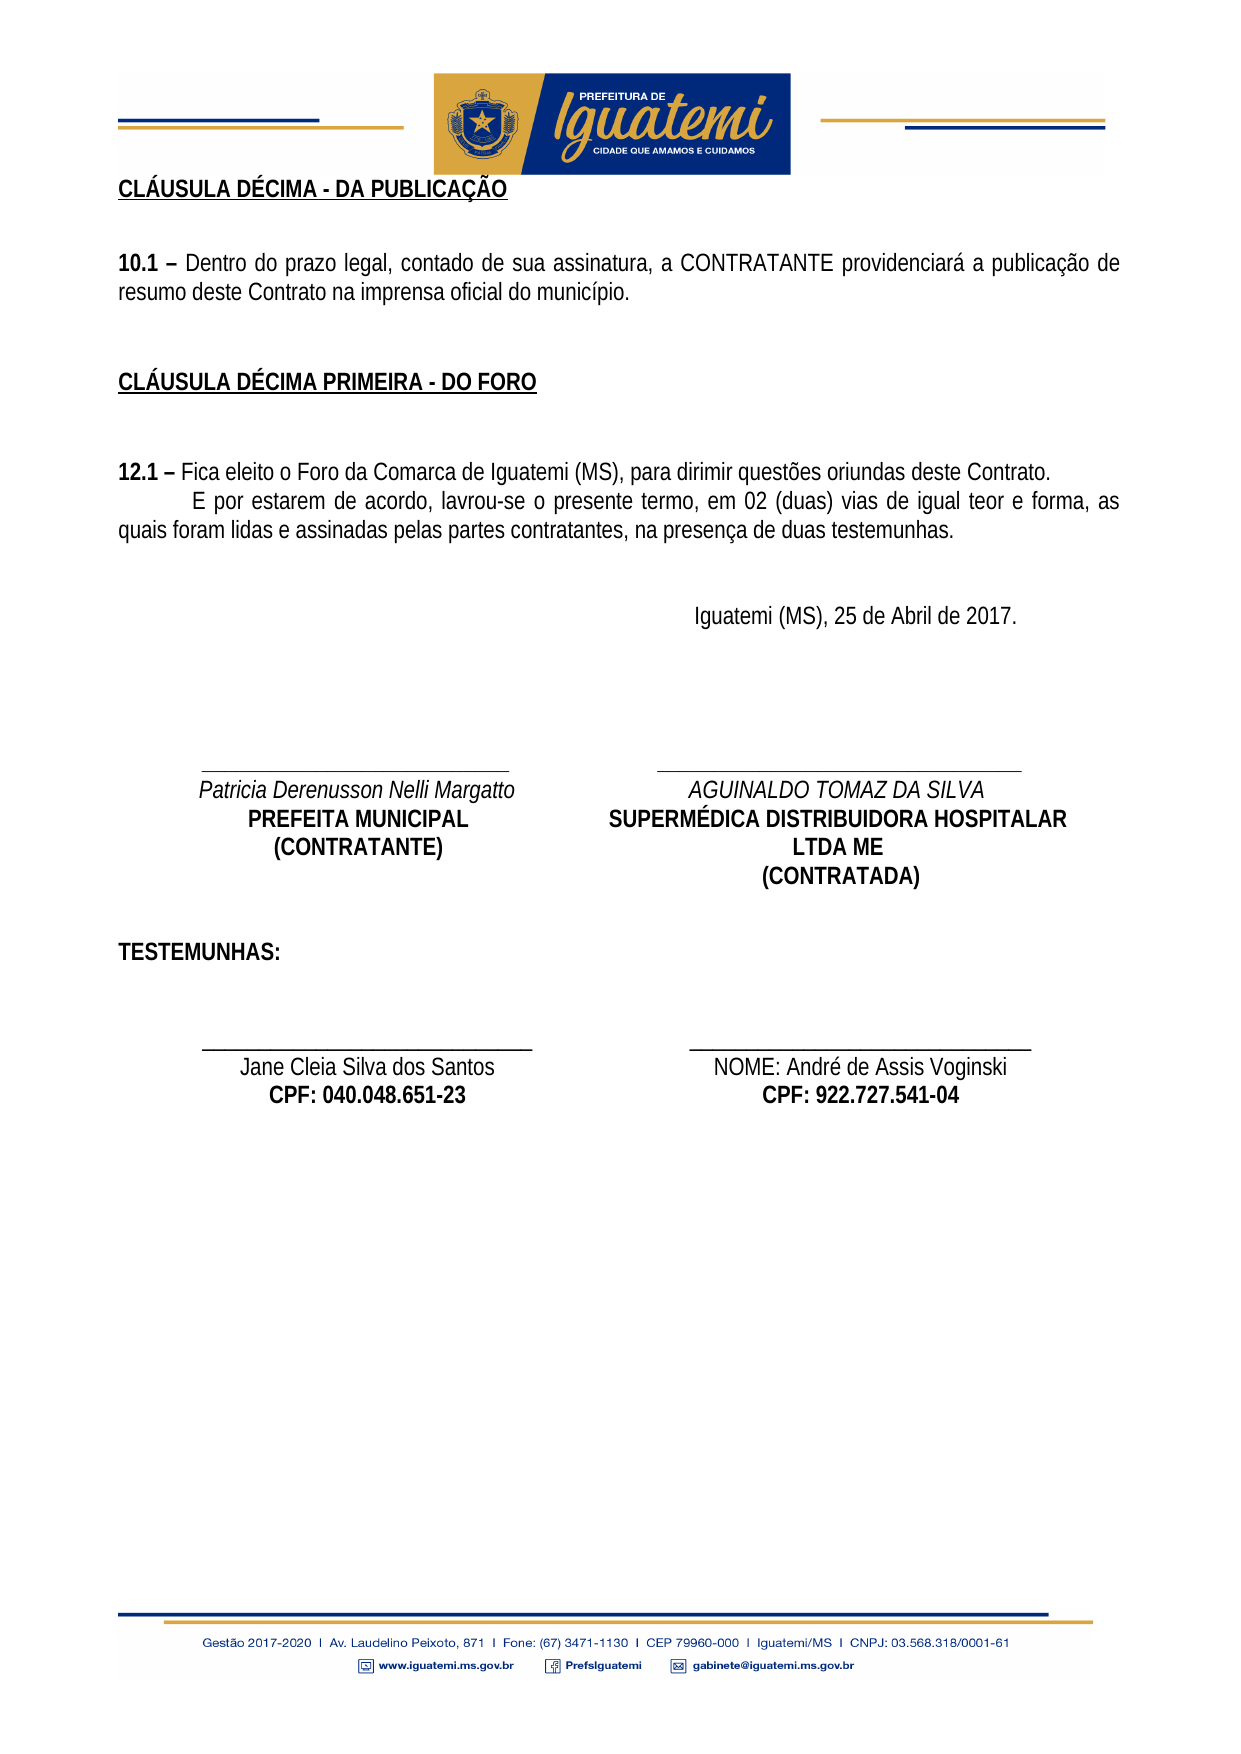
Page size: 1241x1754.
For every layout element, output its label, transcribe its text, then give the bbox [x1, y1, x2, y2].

text CLÁUSULA DÉCIMA PRIMEIRA - DO FORO [118, 367, 1187, 396]
table_header ________________________________ AGUINALDO TOMAZ DA SILVA SUPERMÉDICA DISTRIBUIDORA HOSPITALAR LTDA ME (CONTRATADA) [599, 689, 1078, 908]
subtitle CLÁUSULA DÉCIMA - DA PUBLICAÇÃO [118, 174, 1187, 203]
table_header ___________________________ Patricia Derenusson Nelli Margatto PREFEITA MUNICIPAL (CONTRATANTE) [118, 689, 598, 908]
text TESTEMUNHAS: [118, 937, 1122, 966]
text 10.1 – Dentro do prazo legal, contado de sua assinatura, a CONTRATANTE providenciará a publicação de resumo deste Contrato na imprensa oficial do município. [118, 248, 1122, 305]
picture [118, 1607, 1094, 1681]
table_header ______________________________ NOME: André de Assis Voginski CPF: 922.727.541-04 [617, 1023, 1104, 1109]
picture [118, 73, 1106, 175]
text E por estarem de acordo, lavrou-se o presente termo, em 02 (duas) vias de igual teor e forma, as quais foram lidas e assinadas pelas partes contratantes, na presença de duas testemunhas. [118, 486, 1122, 543]
text 12.1 – Fica eleito o Foro da Comarca de Iguatemi (MS), para dirimir questões oriundas deste Contrato. [118, 457, 1122, 486]
table_header _____________________________ Jane Cleia Silva dos Santos CPF: 040.048.651-23 [118, 1023, 617, 1109]
text Iguatemi (MS), 25 de Abril de 2017. [118, 601, 1122, 629]
